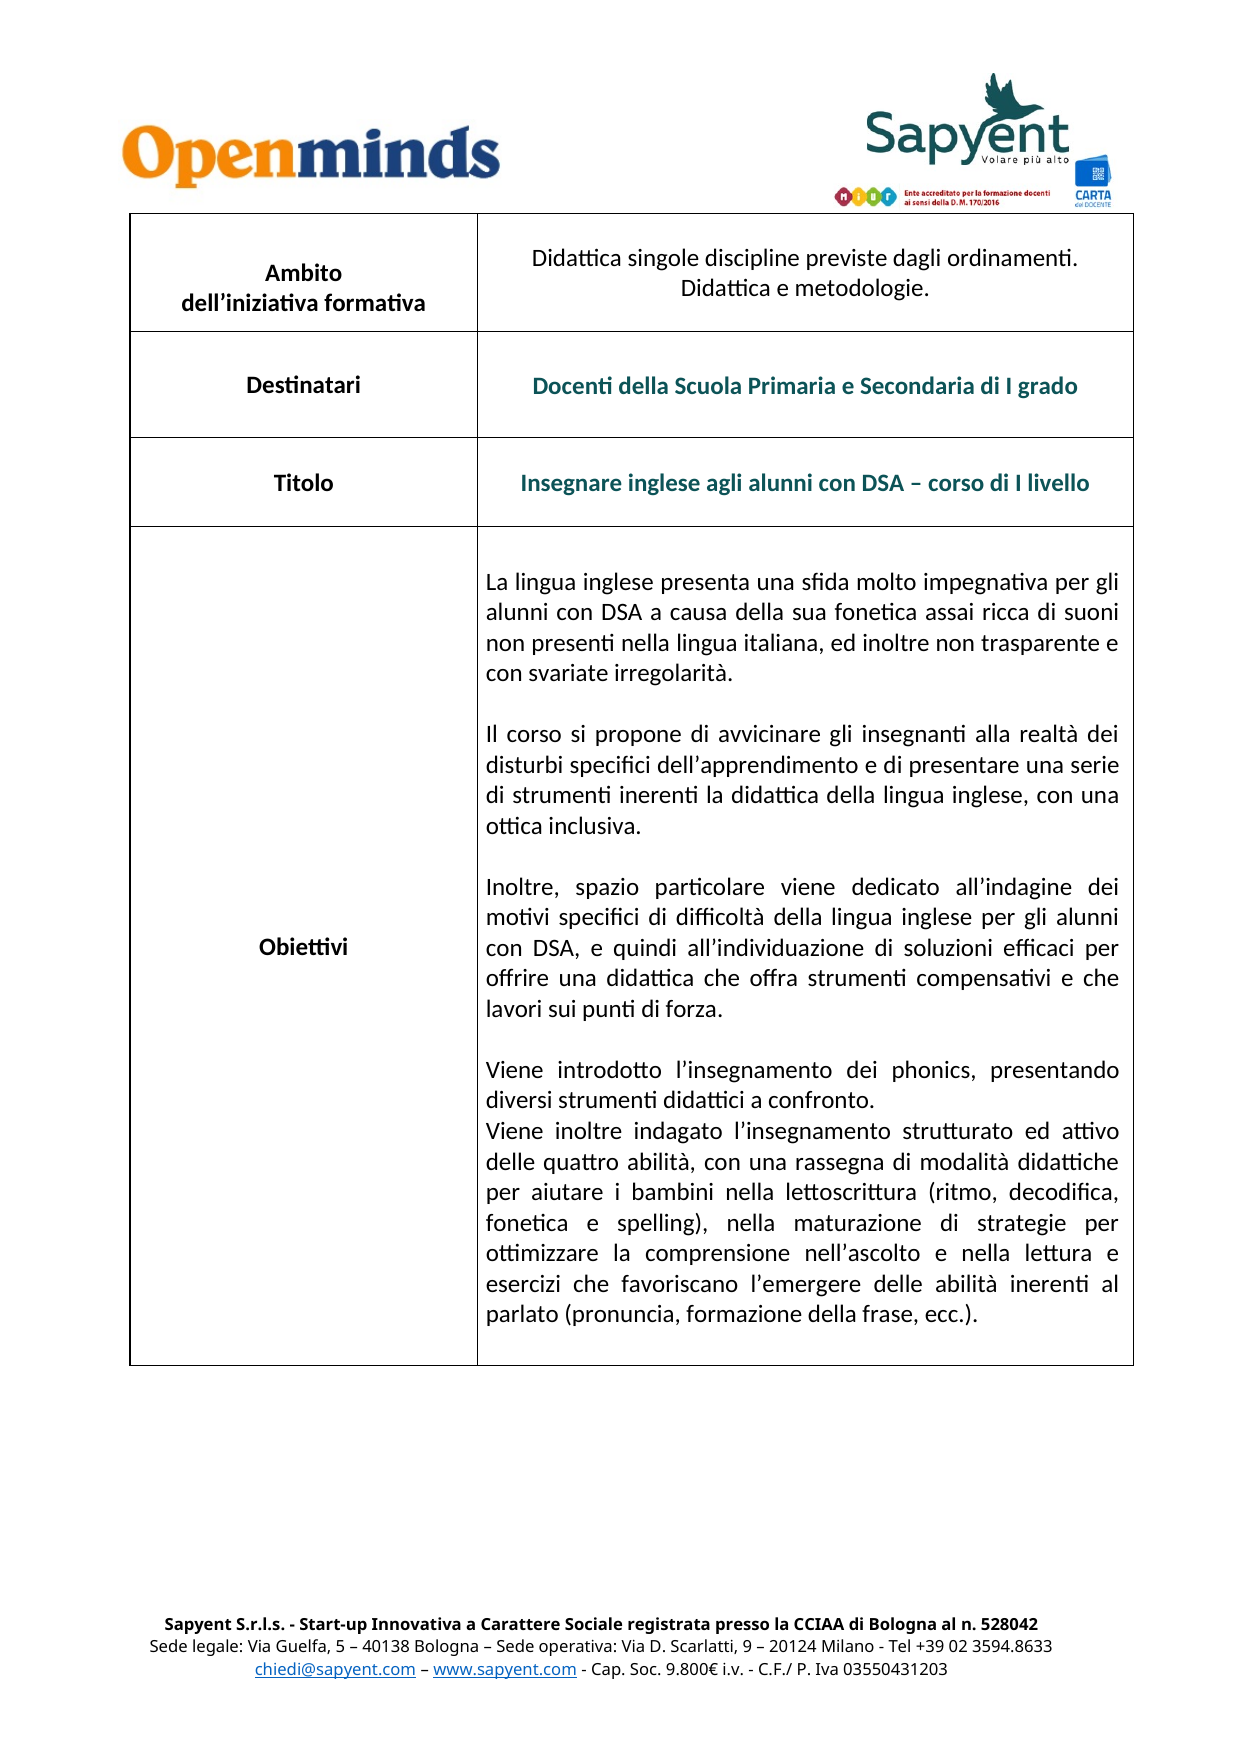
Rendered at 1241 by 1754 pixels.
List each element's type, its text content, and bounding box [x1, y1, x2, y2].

table_header Ambito dell’iniziativa formativa [131, 214, 477, 331]
table_cell Docenti della Scuola Primaria e Secondaria di I grado [478, 332, 1133, 437]
table_cell Titolo [131, 438, 477, 526]
picture [832, 73, 1118, 213]
table_header Didattica singole discipline previste dagli ordinamenti. Didattica e metodologie. [478, 214, 1133, 331]
table_cell Insegnare inglese agli alunni con DSA – corso di I livello [478, 438, 1133, 526]
table_cell Obiettivi [131, 527, 477, 1365]
table_cell La lingua inglese presenta una sfida molto impegnativa per gli alunni con DSA a causa della sua fonetica assai ricca di suoni non presenti nella lingua italiana, ed inoltre non trasparente e con svariate irregolarità. Il corso si propone di avvicinare gli insegnanti alla realtà dei disturbi specifici dell’apprendimento e di presentare una serie di strumenti inerenti la didattica della lingua inglese, con una ottica inclusiva. Inoltre, spazio particolare viene dedicato all’indagine dei motivi specifici di difficoltà della lingua inglese per gli alunni con DSA, e quindi all’individuazione di soluzioni efficaci per offrire una didattica che offra strumenti compensativi e che lavori sui punti di forza. Viene introdotto l’insegnamento dei phonics, presentando diversi strumenti didattici a confronto. Viene inoltre indagato l’insegnamento strutturato ed attivo delle quattro abilità, con una rassegna di modalità didattiche per aiutare i bambini nella lettoscrittura (ritmo, decodifica, fonetica e spelling), nella maturazione di strategie per ottimizzare la comprensione nell’ascolto e nella lettura e esercizi che favoriscano l’emergere delle abilità inerenti al parlato (pronuncia, formazione della frase, ecc.). [478, 527, 1133, 1365]
table_cell Destinatari [131, 332, 477, 437]
picture [118, 119, 502, 213]
